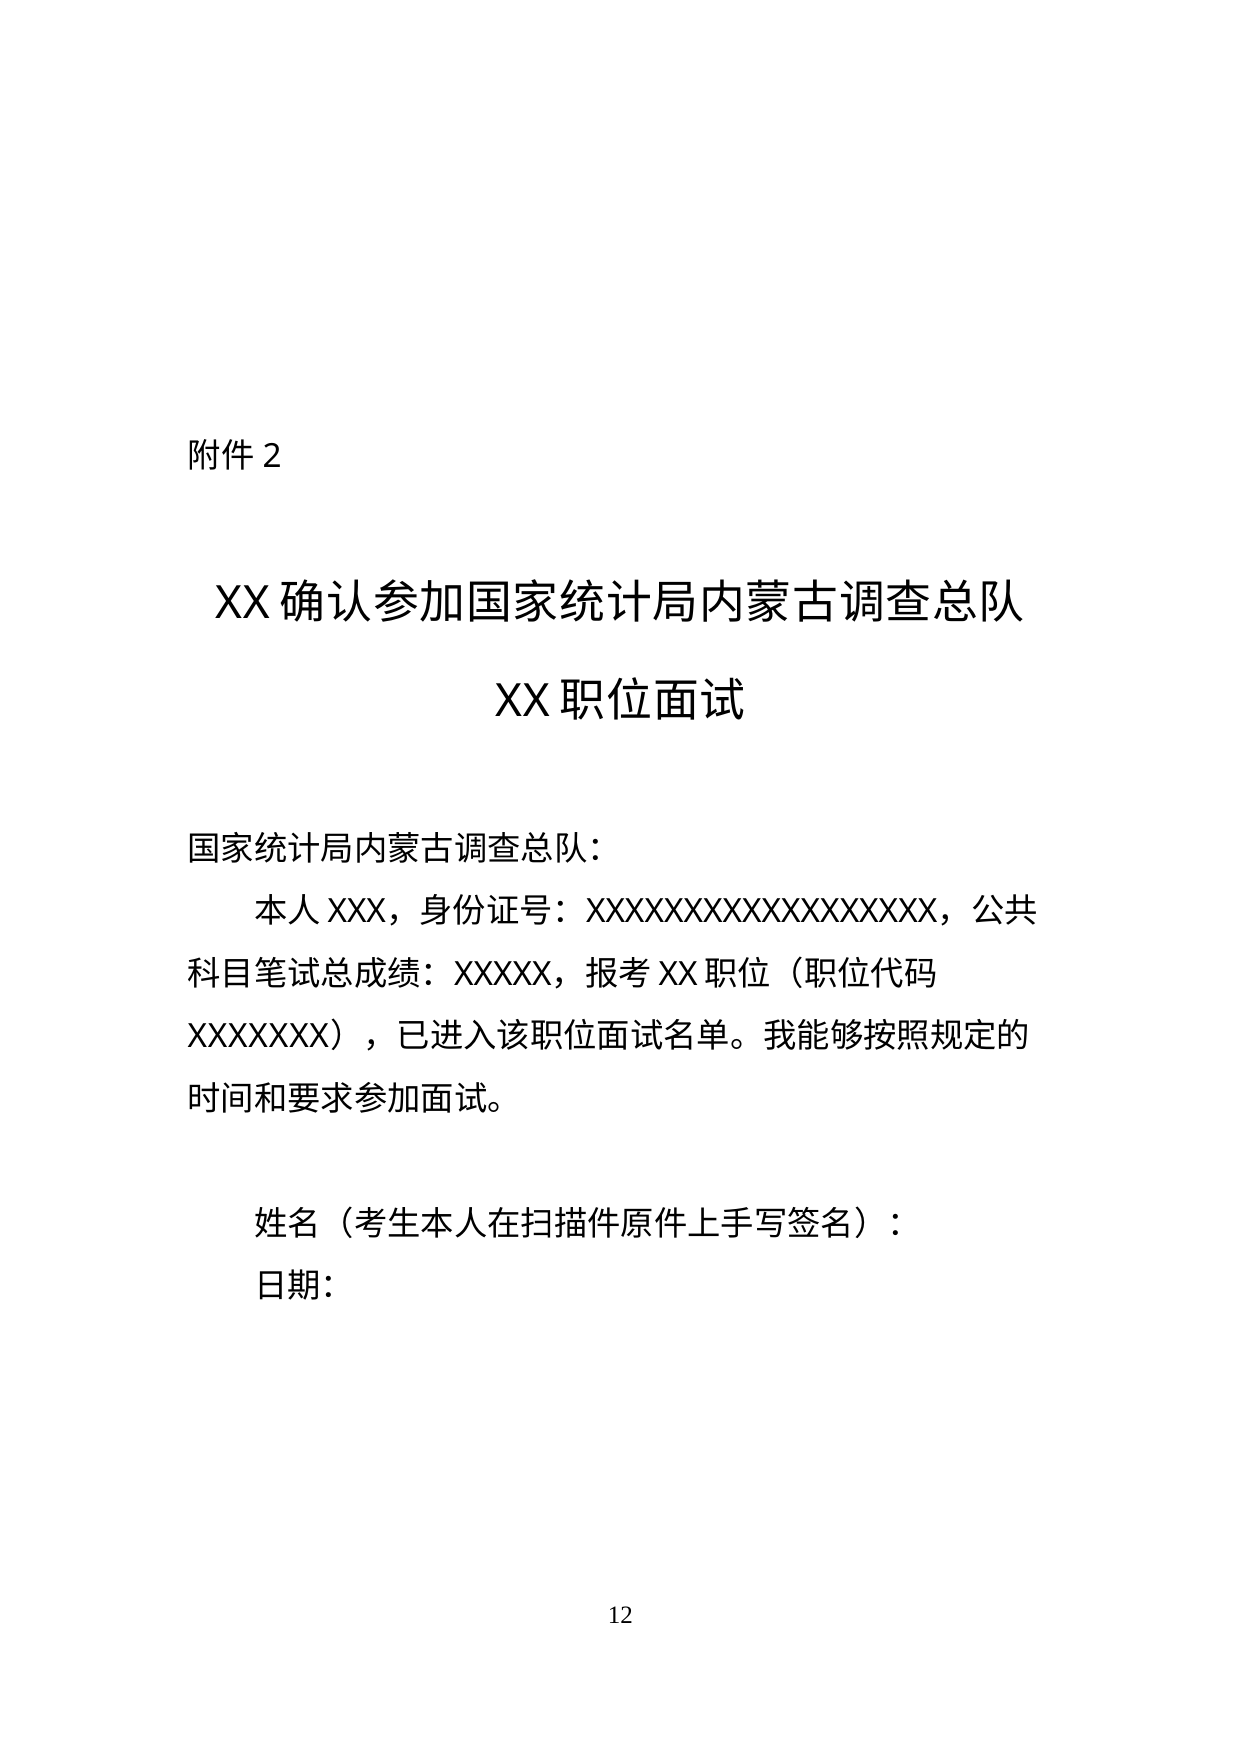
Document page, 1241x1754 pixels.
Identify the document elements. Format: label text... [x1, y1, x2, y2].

text XX确认参加国家统计局内蒙古调查总队 [187, 550, 1053, 648]
text 附件2 [187, 420, 1053, 485]
text 日期： [187, 1248, 1053, 1310]
text 本人XXX，身份证号：XXXXXXXXXXXXXXXXXX，公共科目笔试总成绩：XXXXX，报考XX职位（职位代码XXXXXXX），已进入该职位面试名单。我能够按照规定的时间和要求参加面试。 [187, 873, 1053, 1123]
text 国家统计局内蒙古调查总队： [187, 810, 1053, 873]
text XX职位面试 [187, 648, 1053, 745]
text 姓名（考生本人在扫描件原件上手写签名）： [187, 1185, 1053, 1248]
